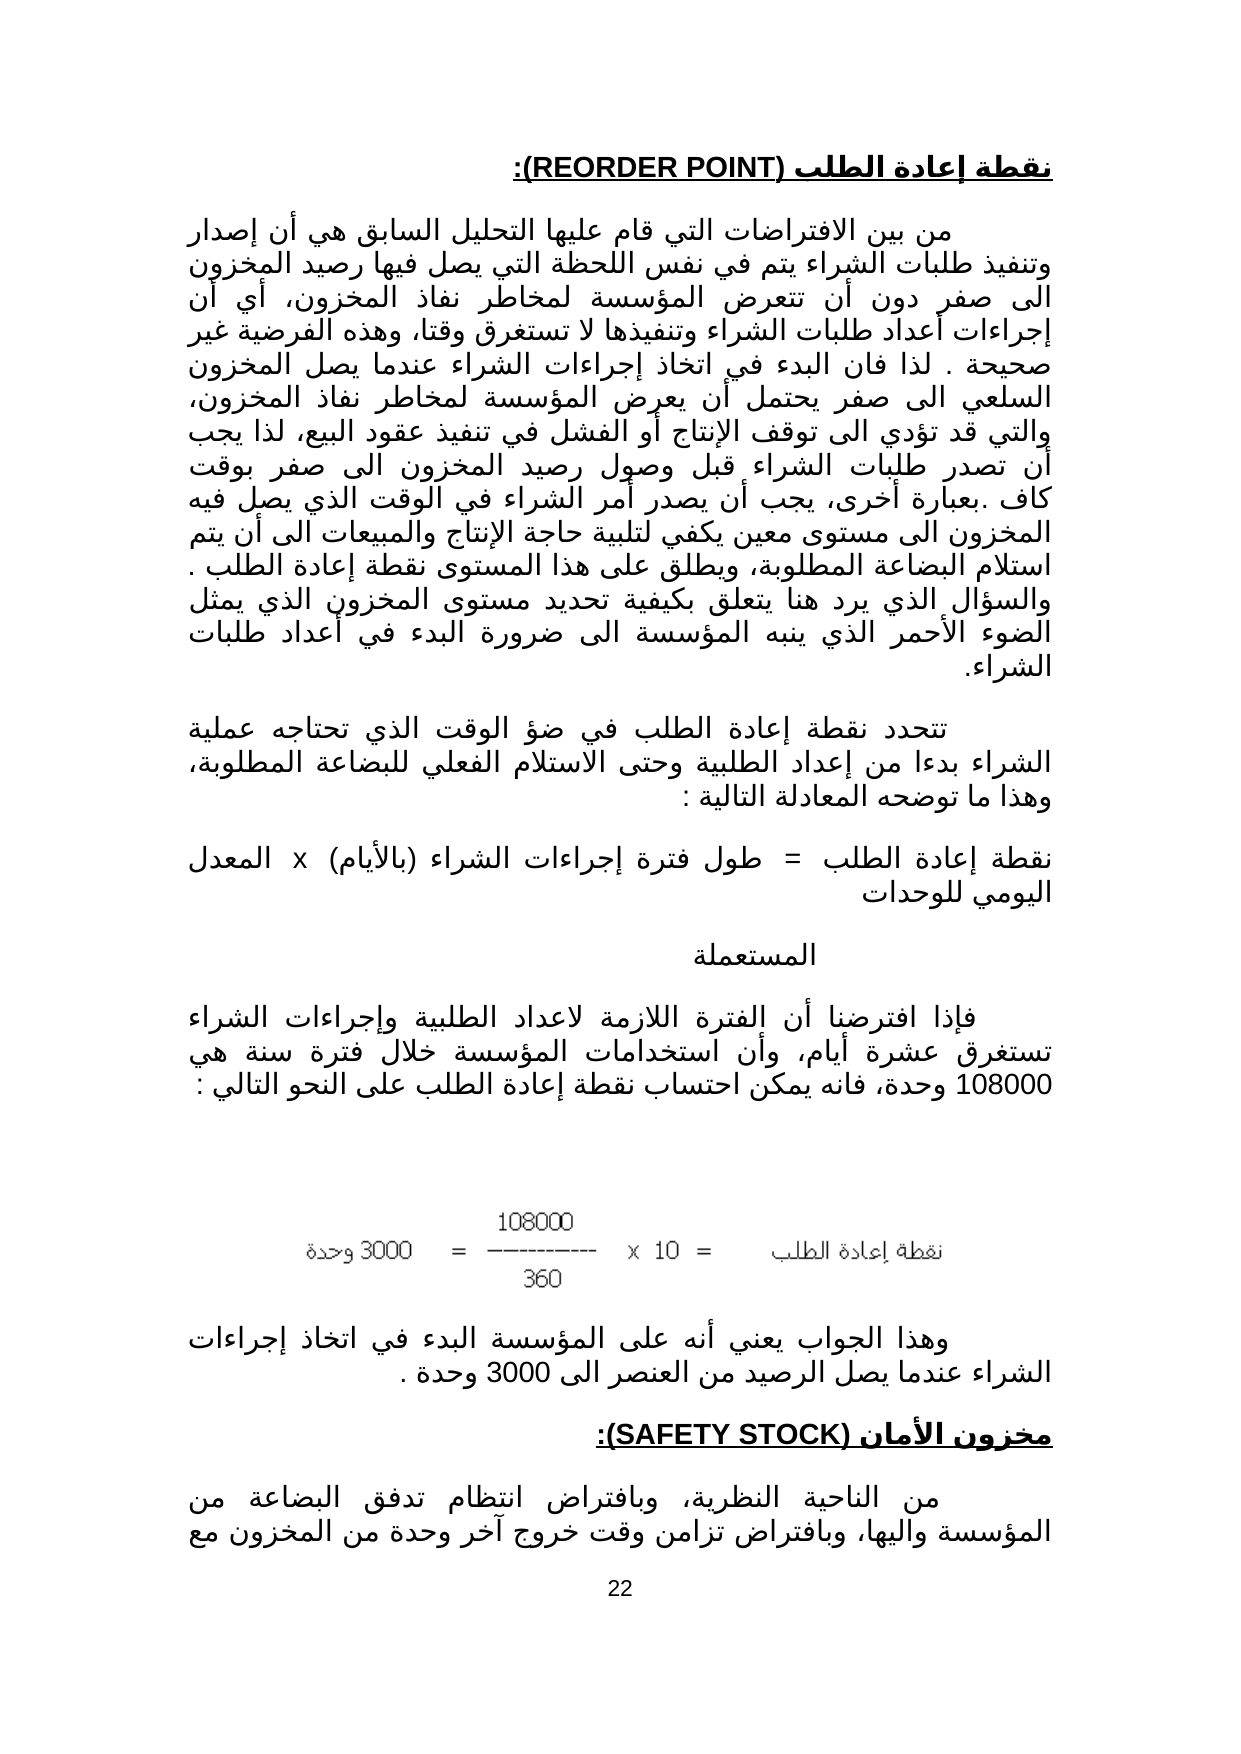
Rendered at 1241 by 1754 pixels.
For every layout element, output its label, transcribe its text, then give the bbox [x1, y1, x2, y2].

picture [265, 1192, 974, 1292]
text وهذا الجواب يعني أنه على المؤسسة البدء في اتخاذ إجراءات الشراء عندما يصل الرصيد من العنصر الى 3000 وحدة . [187, 1321, 1053, 1388]
text فإذا افترضنا أن الفترة اللازمة لاعداد الطلبية وإجراءات الشراء تستغرق عشرة أيام، وأن استخدامات المؤسسة خلال فترة سنة هي 108000 وحدة، فانه يمكن احتساب نقطة إعادة الطلب على النحو التالي : [187, 1000, 1053, 1101]
text مخزون الأمان (SAFETY STOCK): [187, 1417, 1053, 1451]
text من بين الافتراضات التي قام عليها التحليل السابق هي أن إصدار وتنفيذ طلبات الشراء يتم في نفس اللحظة التي يصل فيها رصيد المخزون الى صفر دون أن تتعرض المؤسسة لمخاطر نفاذ المخزون، أي أن إجراءات أعداد طلبات الشراء وتنفيذها لا تستغرق وقتا، وهذه الفرضية غير صحيحة . لذا فان البدء في اتخاذ إجراءات الشراء عندما يصل المخزون السلعي الى صفر يحتمل أن يعرض المؤسسة لمخاطر نفاذ المخزون، والتي قد تؤدي الى توقف الإنتاج أو الفشل في تنفيذ عقود البيع، لذا يجب أن تصدر طلبات الشراء قبل وصول رصيد المخزون الى صفر بوقت كاف .بعبارة أخرى، يجب أن يصدر أمر الشراء في الوقت الذي يصل فيه المخزون الى مستوى معين يكفي لتلبية حاجة الإنتاج والمبيعات الى أن يتم استلام البضاعة المطلوبة، ويطلق على هذا المستوى نقطة إعادة الطلب . والسؤال الذي يرد هنا يتعلق بكيفية تحديد مستوى المخزون الذي يمثل الضوء الأحمر الذي ينبه المؤسسة الى ضرورة البدء في أعداد طلبات الشراء. [187, 213, 1053, 682]
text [187, 1480, 1053, 1547]
text تتحدد نقطة إعادة الطلب في ضؤ الوقت الذي تحتاجه عملية الشراء بدءا من إعداد الطلبية وحتى الاستلام الفعلي للبضاعة المطلوبة، وهذا ما توضحه المعادلة التالية : [187, 711, 1053, 812]
text نقطة إعادة الطلب = طول فترة إجراءات الشراء (بالأيام) x المعدل اليومي للوحدات [187, 841, 1053, 908]
text المستعملة [187, 937, 1053, 971]
text نقطة إعادة الطلب (REORDER POINT): [187, 150, 1053, 183]
